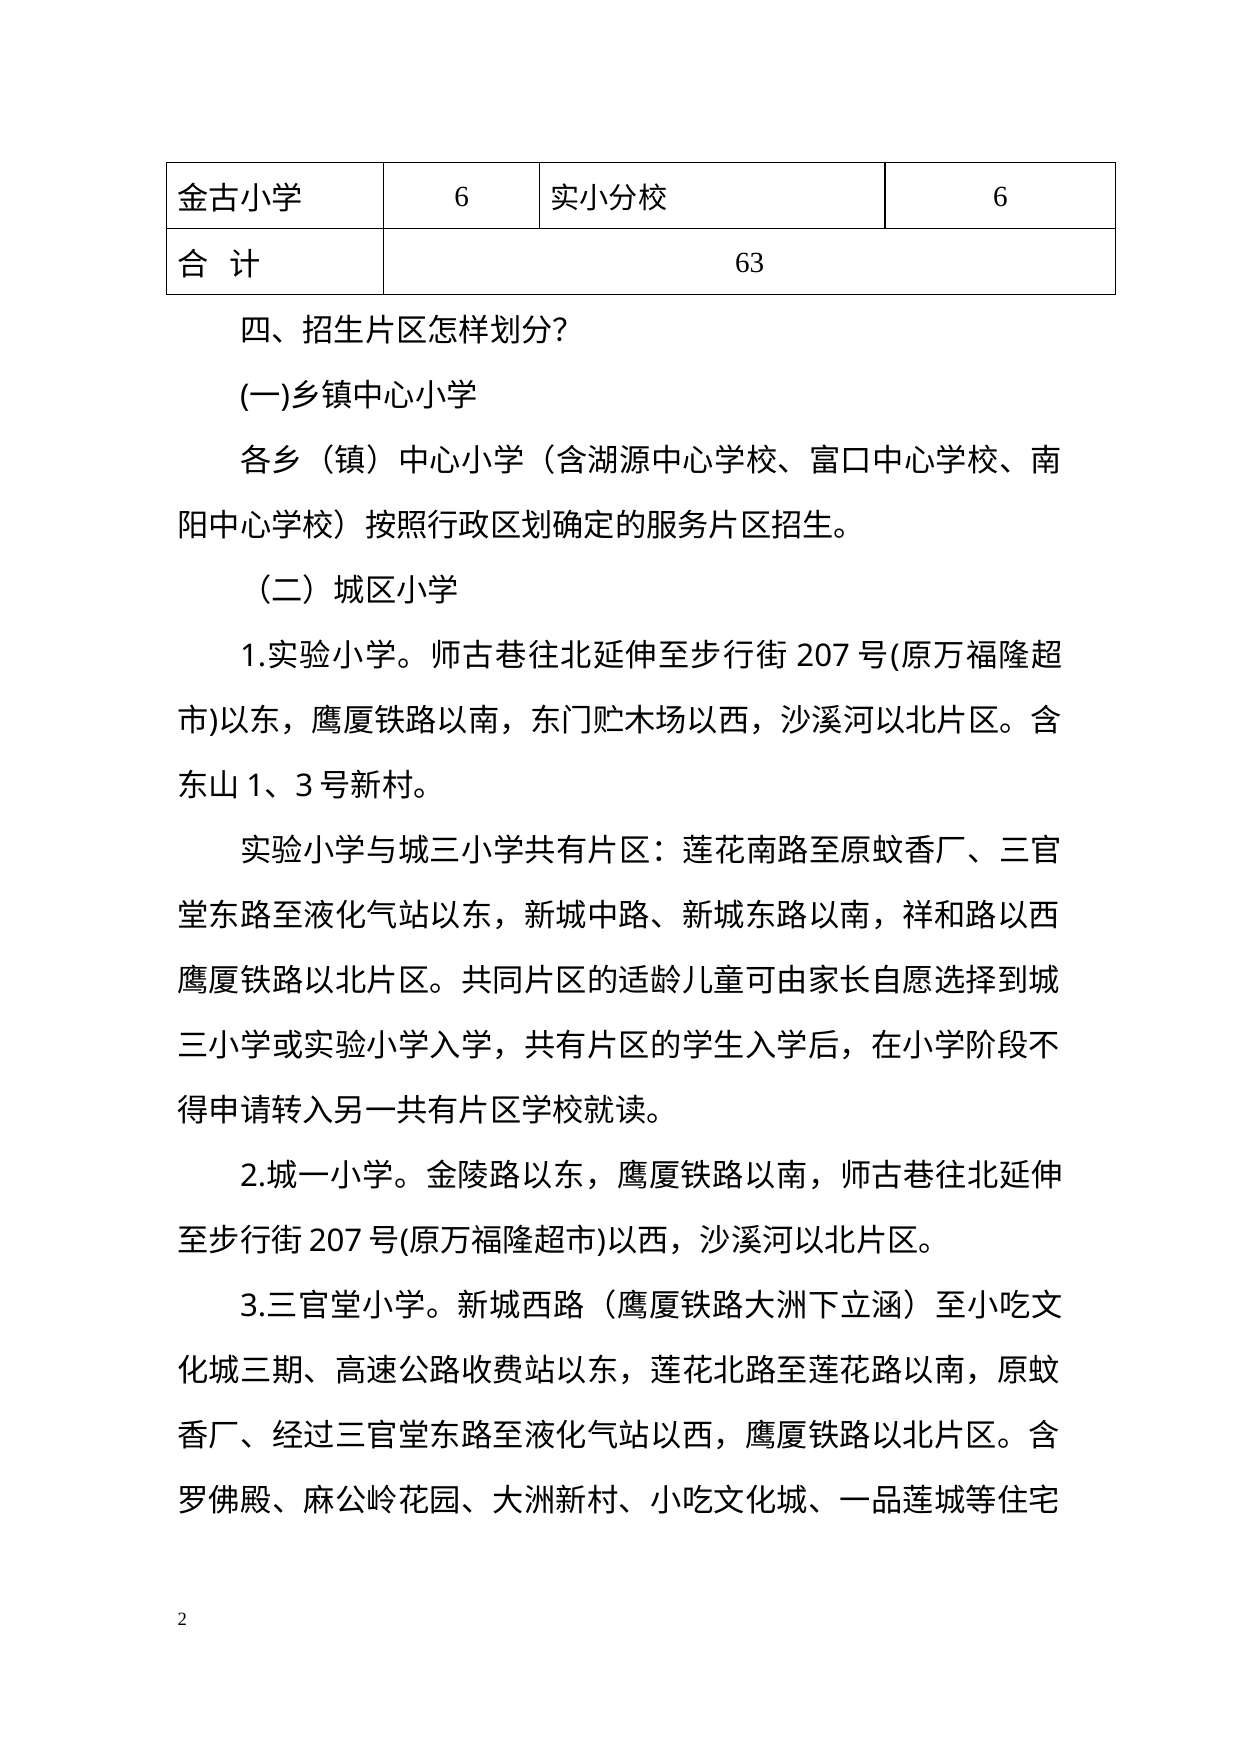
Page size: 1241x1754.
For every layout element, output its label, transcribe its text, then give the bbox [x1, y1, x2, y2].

text (一)乡镇中心小学 [177, 360, 1063, 425]
text 1.实验小学。师古巷往北延伸至步行街207号(原万福隆超市)以东，鹰厦铁路以南，东门贮木场以西，沙溪河以北片区。含东山1、3号新村。 [177, 620, 1063, 815]
table_cell 合 计 [167, 229, 383, 294]
text 实验小学与城三小学共有片区：莲花南路至原蚊香厂、三官堂东路至液化气站以东，新城中路、新城东路以南，祥和路以西，鹰厦铁路以北片区。共同片区的适龄儿童可由家长自愿选择到城三小学或实验小学入学，共有片区的学生入学后，在小学阶段不得申请转入另一共有片区学校就读。 [177, 815, 1063, 1140]
table_cell 6 [886, 163, 1115, 228]
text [177, 1270, 1063, 1530]
table_cell 实小分校 [540, 163, 884, 228]
text 各乡（镇）中心小学（含湖源中心学校、富口中心学校、南阳中心学校）按照行政区划确定的服务片区招生。 [177, 425, 1063, 555]
table_cell 金古小学 [167, 163, 383, 228]
text 2.城一小学。金陵路以东，鹰厦铁路以南，师古巷往北延伸至步行街207号(原万福隆超市)以西，沙溪河以北片区。 [177, 1140, 1063, 1270]
table_cell 63 [384, 229, 1115, 294]
text 四、招生片区怎样划分？ [177, 295, 1063, 360]
text （二）城区小学 [177, 555, 1063, 620]
table_cell 6 [384, 163, 539, 228]
